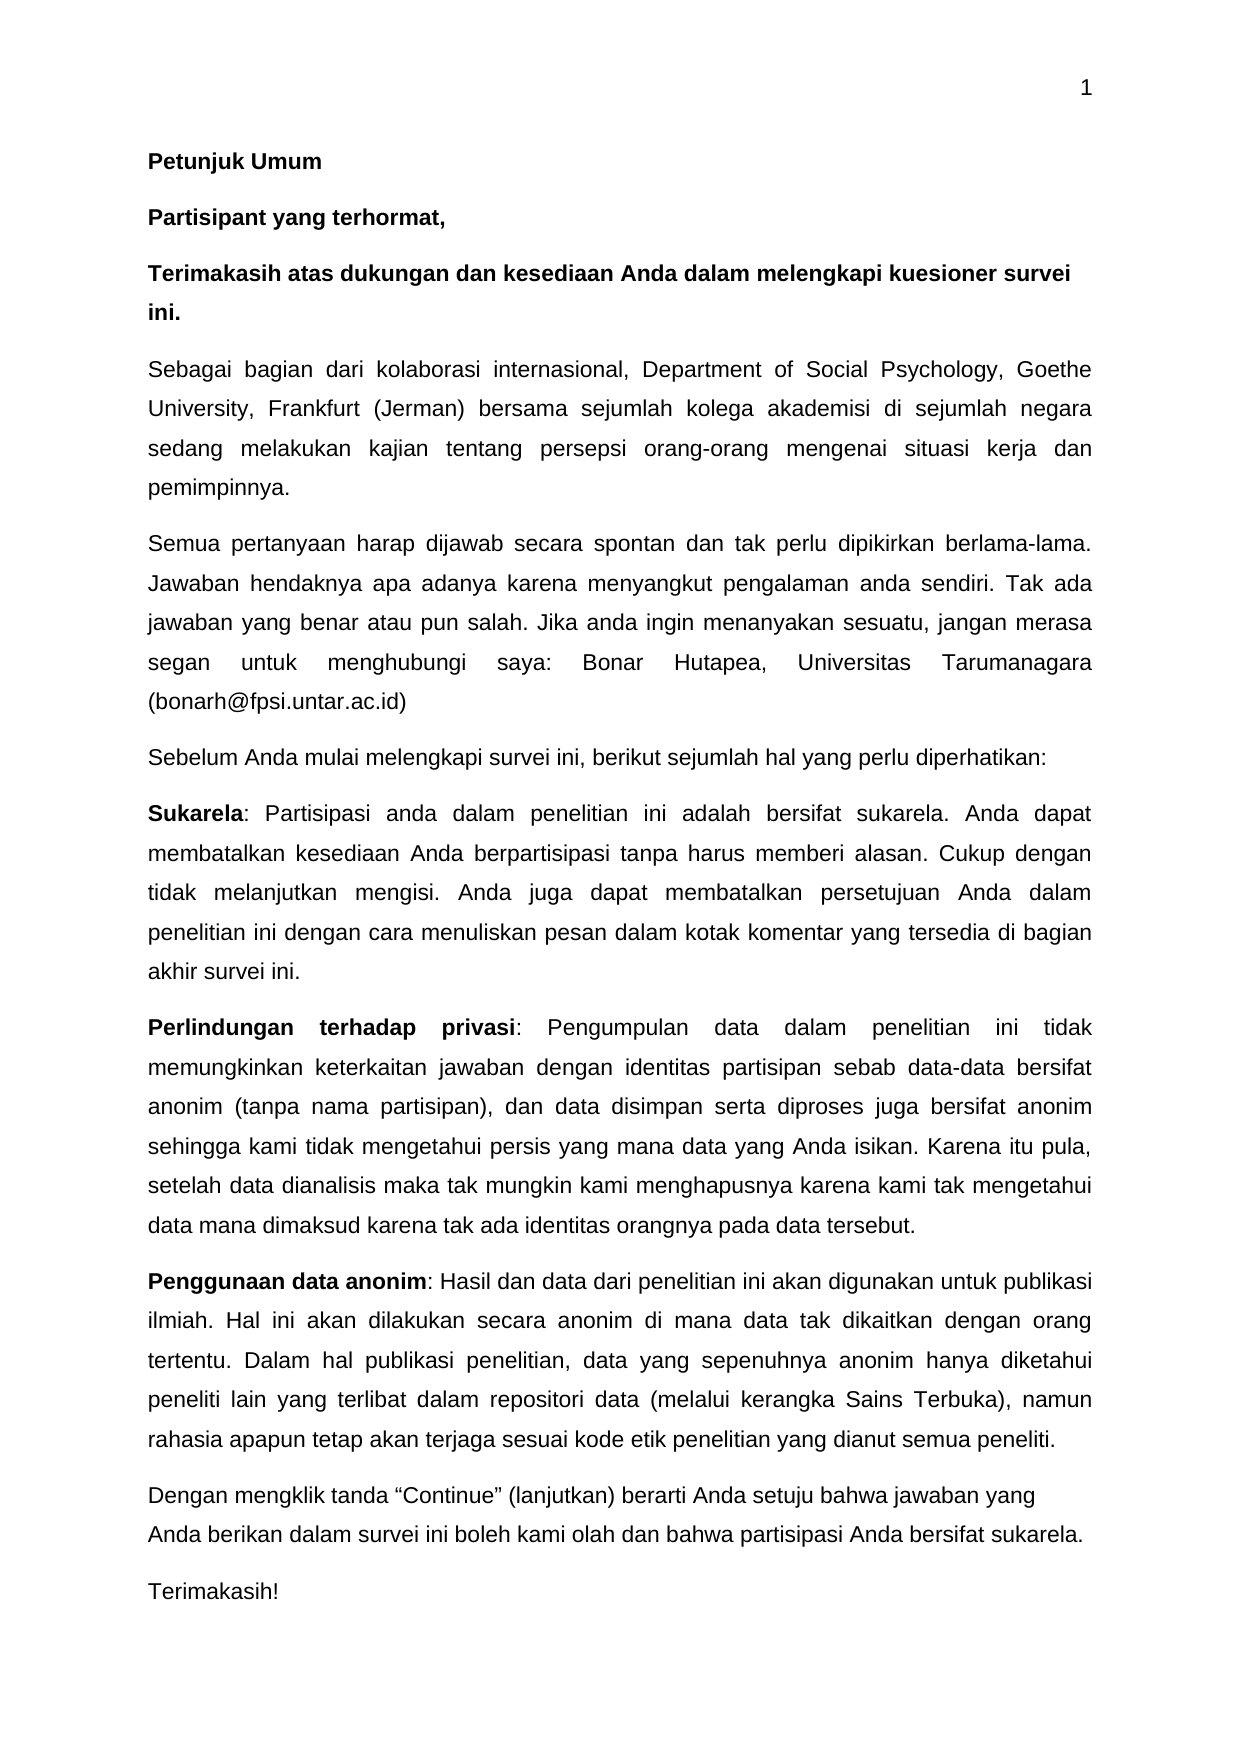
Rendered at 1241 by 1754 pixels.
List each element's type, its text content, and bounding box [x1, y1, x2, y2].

text Terimakasih atas dukungan dan kesediaan Anda dalam melengkapi kuesioner survei ini. [148, 260, 1093, 326]
text Penggunaan data anonim: Hasil dan data dari penelitian ini akan digunakan untuk publikasi ilmiah. Hal ini akan dilakukan secara anonim di mana data tak dikaitkan dengan orang tertentu. Dalam hal publikasi penelitian, data yang sepenuhnya anonim hanya diketahui peneliti lain yang terlibat dalam repositori data (melalui kerangka Sains Terbuka), namun rahasia apapun tetap akan terjaga sesuai kode etik penelitian yang dianut semua peneliti. [148, 1268, 1093, 1452]
text Dengan mengklik tanda “Continue” (lanjutkan) berarti Anda setuju bahwa jawaban yang Anda berikan dalam survei ini boleh kami olah dan bahwa partisipasi Anda bersifat sukarela. [148, 1482, 1093, 1548]
text Sebagai bagian dari kolaborasi internasional, Department of Social Psychology, Goethe University, Frankfurt (Jerman) bersama sejumlah kolega akademisi di sejumlah negara sedang melakukan kajian tentang persepsi orang-orang mengenai situasi kerja dan pemimpinnya. [148, 356, 1093, 500]
text Sukarela: Partisipasi anda dalam penelitian ini adalah bersifat sukarela. Anda dapat membatalkan kesediaan Anda berpartisipasi tanpa harus memberi alasan. Cukup dengan tidak melanjutkan mengisi. Anda juga dapat membatalkan persetujuan Anda dalam penelitian ini dengan cara menuliskan pesan dalam kotak komentar yang tersedia di bagian akhir survei ini. [148, 800, 1093, 984]
text Sebelum Anda mulai melengkapi survei ini, berikut sejumlah hal yang perlu diperhatikan: [148, 744, 1093, 771]
text Partisipant yang terhormat, [148, 204, 1093, 230]
text Perlindungan terhadap privasi: Pengumpulan data dalam penelitian ini tidak memungkinkan keterkaitan jawaban dengan identitas partisipan sebab data-data bersifat anonim (tanpa nama partisipan), dan data disimpan serta diproses juga bersifat anonim sehingga kami tidak mengetahui persis yang mana data yang Anda isikan. Karena itu pula, setelah data dianalisis maka tak mungkin kami menghapusnya karena kami tak mengetahui data mana dimaksud karena tak ada identitas orangnya pada data tersebut. [148, 1014, 1093, 1238]
text Petunjuk Umum [148, 148, 1093, 174]
text Semua pertanyaan harap dijawab secara spontan dan tak perlu dipikirkan berlama-lama. Jawaban hendaknya apa adanya karena menyangkut pengalaman anda sendiri. Tak ada jawaban yang benar atau pun salah. Jika anda ingin menanyakan sesuatu, jangan merasa segan untuk menghubungi saya: Bonar Hutapea, Universitas Tarumanagara (bonarh@fpsi.untar.ac.id) [148, 530, 1093, 714]
text Terimakasih! [148, 1578, 1093, 1604]
